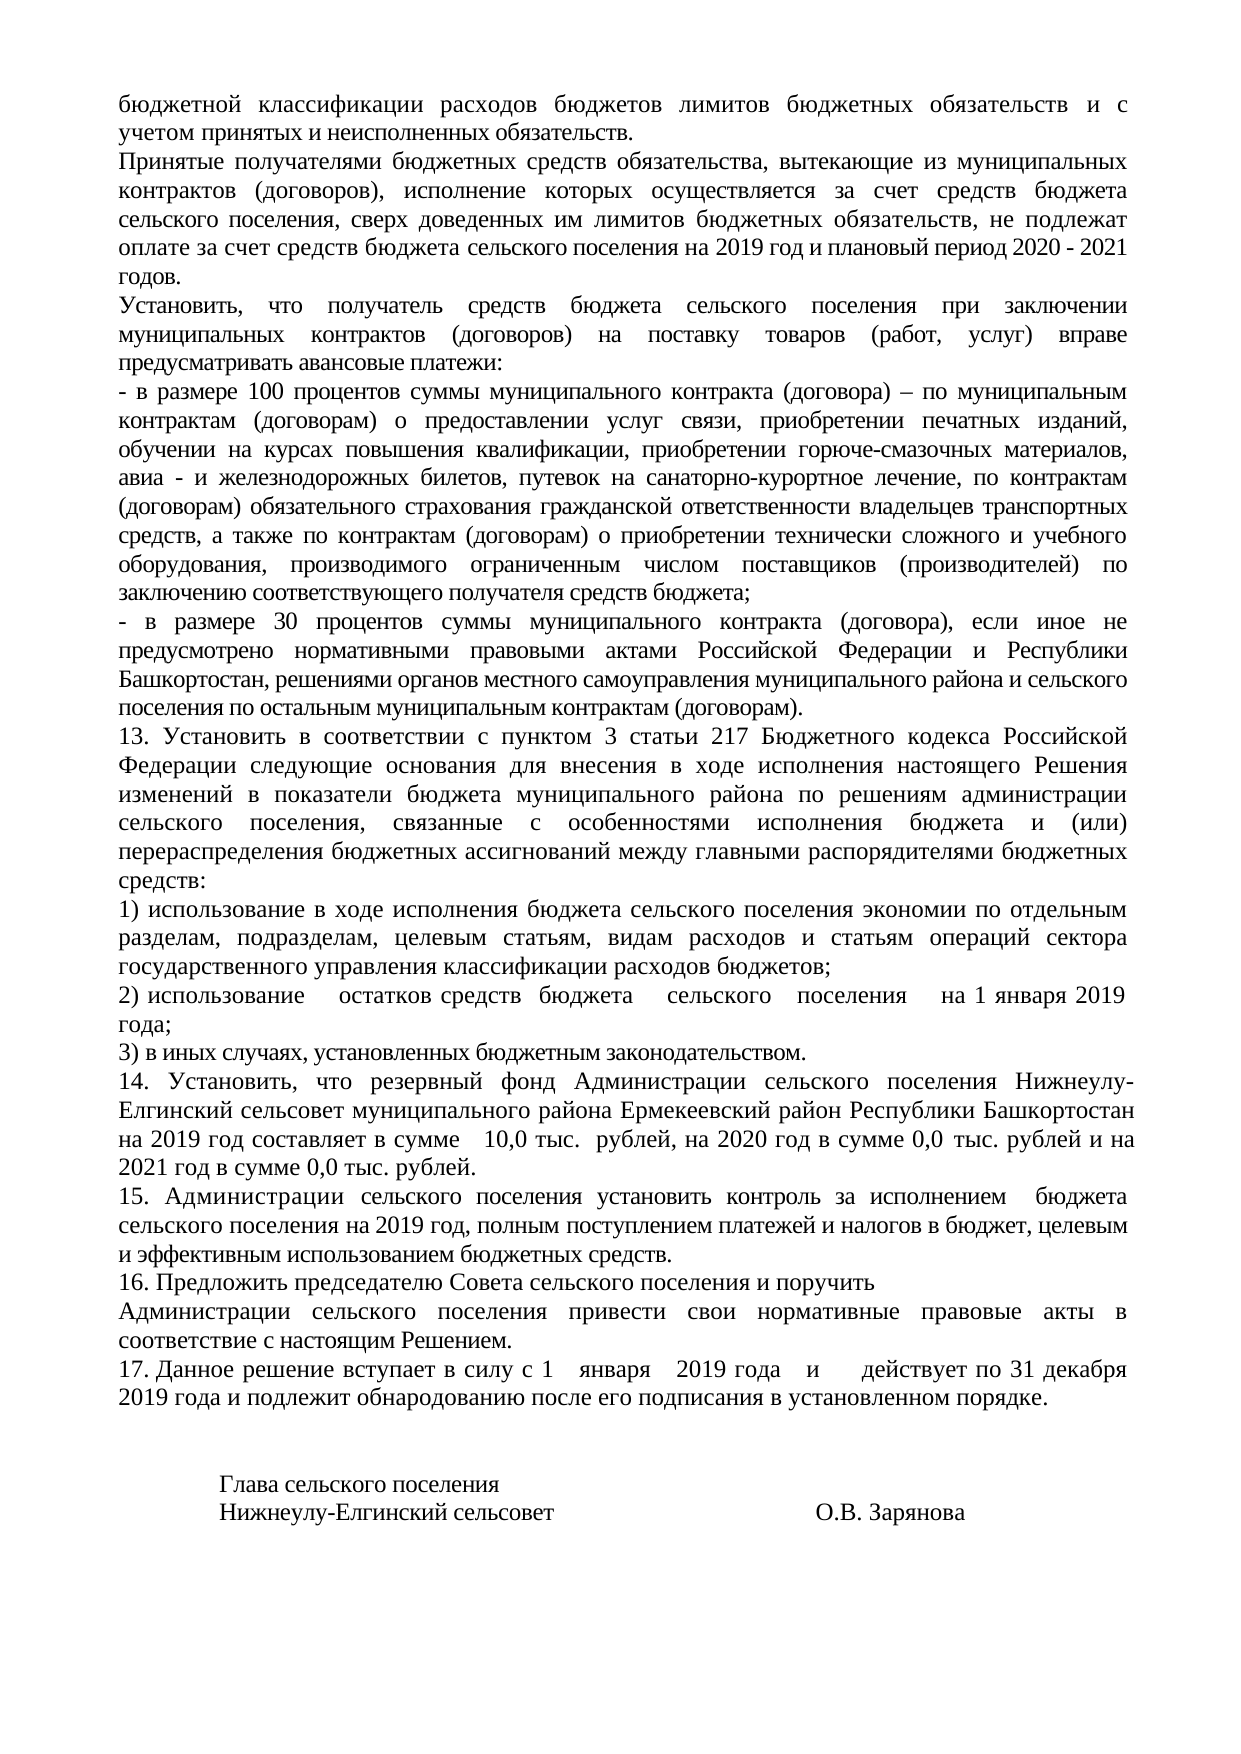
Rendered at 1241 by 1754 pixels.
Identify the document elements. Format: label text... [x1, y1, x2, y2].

text - в размере 30 процентов суммы муниципального контракта (договора), если иное не предусмотрено нормативными правовыми актами Российской Федерации и Республики Башкортостан, решениями органов местного самоуправления муниципального района и сельского поселения по остальным муниципальным контрактам (договорам). [118, 606, 1128, 721]
text Глава сельского поселения [118, 1469, 1171, 1497]
text 2) использование остатков средств бюджета сельского поселения на 1 января 2019 года; [118, 980, 1128, 1037]
text 3) в иных случаях, установленных бюджетным законодательством. [118, 1037, 1128, 1066]
text 14. Установить, что резервный фонд Администрации сельского поселения Нижнеулу-Елгинский сельсовет муниципального района Ермекеевский район Республики Башкортостан на 2019 год составляет в сумме 10,0 тыс. рублей, на 2020 год в сумме 0,0 тыс. рублей и на 2021 год в сумме 0,0 тыс. рублей. [118, 1066, 1135, 1181]
text 16. Предложить председателю Совета сельского поселения и поручить [118, 1267, 1128, 1296]
text 13. Установить в соответствии с пунктом 3 статьи 217 Бюджетного кодекса Российской Федерации следующие основания для внесения в ходе исполнения настоящего Решения изменений в показатели бюджета муниципального района по решениям администрации сельского поселения, связанные с особенностями исполнения бюджета и (или) перераспределения бюджетных ассигнований между главными распорядителями бюджетных средств: [118, 721, 1128, 894]
text Принятые получателями бюджетных средств обязательства, вытекающие из муниципальных контрактов (договоров), исполнение которых осуществляется за счет средств бюджета сельского поселения, сверх доведенных им лимитов бюджетных обязательств, не подлежат оплате за счет средств бюджета сельского поселения на 2019 год и плановый период 2020 - 2021 годов. [118, 146, 1128, 290]
text - в размере 100 процентов суммы муниципального контракта (договора) – по муниципальным контрактам (договорам) о предоставлении услуг связи, приобретении печатных изданий, обучении на курсах повышения квалификации, приобретении горюче-смазочных материалов, авиа - и железнодорожных билетов, путевок на санаторно-курортное лечение, по контрактам (договорам) обязательного страхования гражданской ответственности владельцев транспортных средств, а также по контрактам (договорам) о приобретении технически сложного и учебного оборудования, производимого ограниченным числом поставщиков (производителей) по заключению соответствующего получателя средств бюджета; [118, 376, 1128, 606]
text 15. Администрации сельского поселения установить контроль за исполнением бюджета сельского поселения на 2019 год, полным поступлением платежей и налогов в бюджет, целевым и эффективным использованием бюджетных средств. [118, 1181, 1128, 1267]
text 17. Данное решение вступает в силу с 1 января 2019 года и действует по 31 декабря 2019 года и подлежит обнародованию после его подписания в установленном порядке. [118, 1354, 1128, 1411]
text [118, 89, 1128, 146]
text 1) использование в ходе исполнения бюджета сельского поселения экономии по отдельным разделам, подразделам, целевым статьям, видам расходов и статьям операций сектора государственного управления классификации расходов бюджетов; [118, 894, 1128, 980]
text Нижнеулу-Елгинский сельсовет О.В. Зарянова [118, 1497, 1171, 1526]
text Установить, что получатель средств бюджета сельского поселения при заключении муниципальных контрактов (договоров) на поставку товаров (работ, услуг) вправе предусматривать авансовые платежи: [118, 290, 1128, 376]
text Администрации сельского поселения привести свои нормативные правовые акты в соответствие с настоящим Решением. [118, 1296, 1128, 1354]
